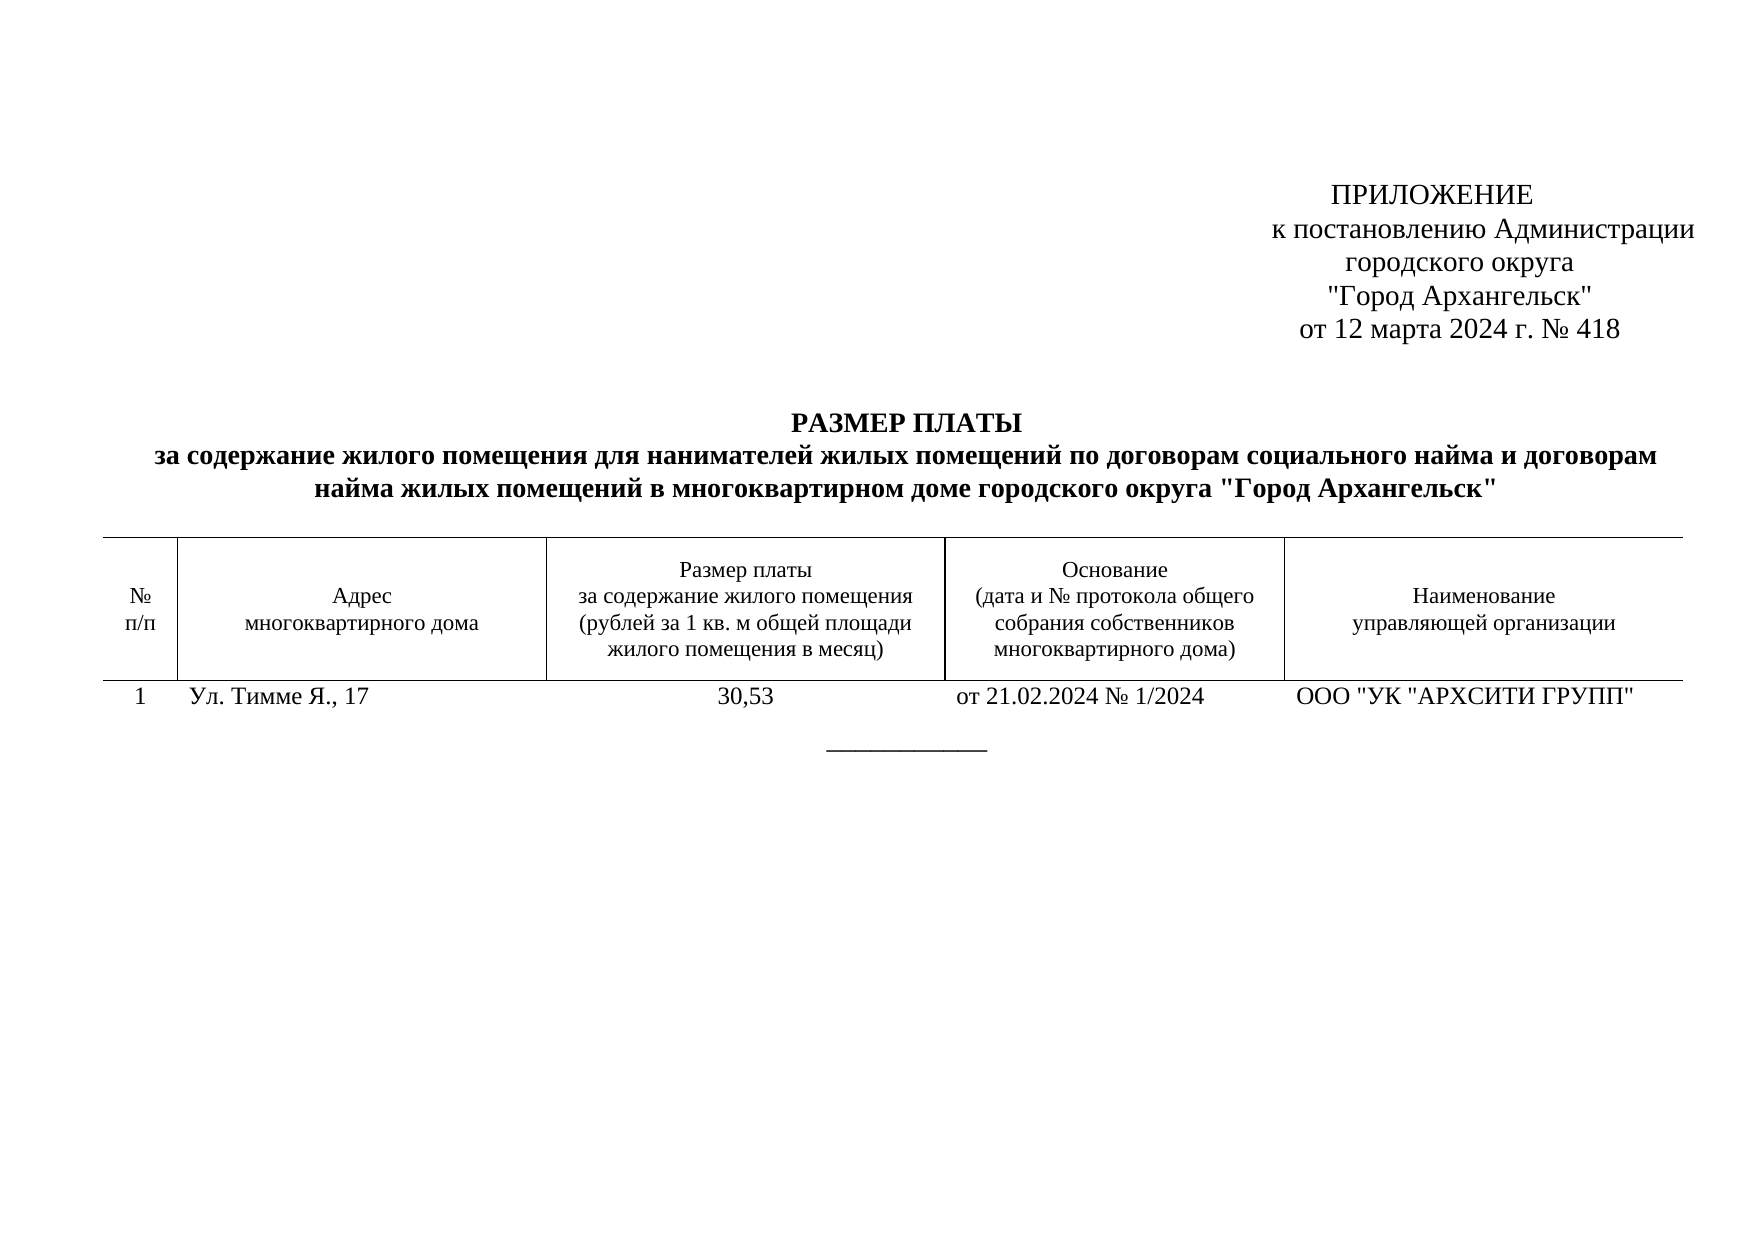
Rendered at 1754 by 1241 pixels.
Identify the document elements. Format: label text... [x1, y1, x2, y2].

table_cell Ул. Тимме Я., 17 [177, 681, 546, 721]
table_header Размер платы за содержание жилого помещения (рублей за 1 кв. м общей площади жилого помещения в месяц) [547, 538, 944, 680]
text от 12 марта 2024 г. № 418 [1224, 311, 1695, 345]
text ___________ [118, 721, 1695, 755]
table_header Адрес многоквартирного дома [178, 538, 546, 680]
table_cell от 21.02.2024 № 1/2024 [945, 681, 1285, 721]
table_cell 1 [103, 681, 177, 721]
text за содержание жилого помещения для нанимателей жилых помещений по договорам социального найма и договорам найма жилых помещений в многоквартирном доме городского округа "Город Архангельск" [118, 438, 1695, 503]
table_header № п/п [103, 538, 177, 680]
text к постановлению Администрации [118, 211, 1695, 244]
text "Город Архангельск" [1151, 278, 1695, 311]
table_cell ООО "УК "АРХСИТИ ГРУПП" [1285, 681, 1683, 721]
text ПРИЛОЖЕНИЕ [1331, 177, 1695, 211]
table_cell 30,53 [546, 681, 945, 721]
table_header Основание (дата и № протокола общего собрания собственников многоквартирного дома) [946, 538, 1284, 680]
text РАЗМЕР ПЛАТЫ [118, 406, 1695, 438]
text городского округа [1151, 244, 1695, 278]
table_header Наименование управляющей организации [1285, 538, 1683, 680]
